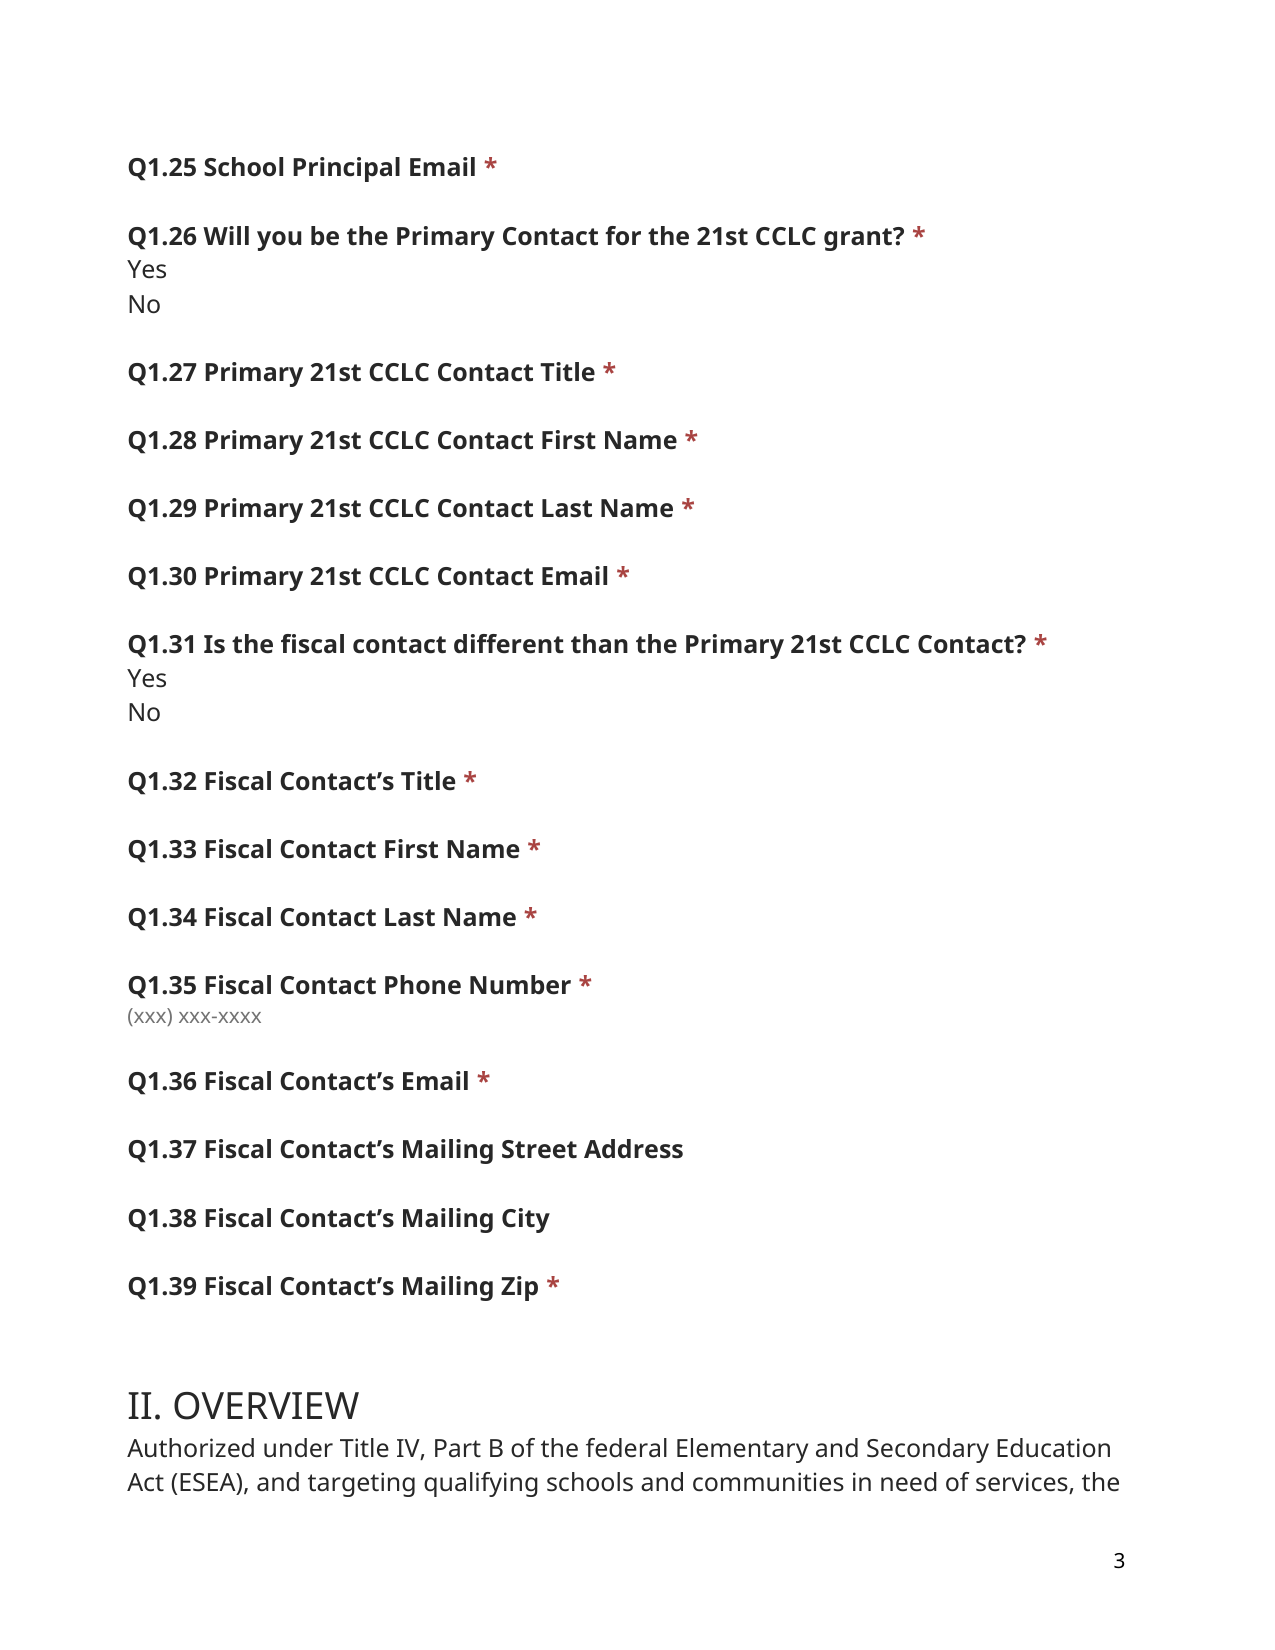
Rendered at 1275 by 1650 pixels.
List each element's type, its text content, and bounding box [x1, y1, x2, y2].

text (xxx) xxx-xxxx [127, 1002, 1148, 1030]
text Q1.39 Fiscal Contact’s Mailing Zip * [127, 1268, 1148, 1302]
text Q1.26 Will you be the Primary Contact for the 21st CCLC grant? * [127, 218, 1148, 252]
text Q1.25 School Principal Email * [127, 150, 1148, 184]
text No [127, 286, 1148, 320]
text Q1.27 Primary 21st CCLC Contact Title * [127, 354, 1148, 388]
text Q1.35 Fiscal Contact Phone Number * [127, 967, 1148, 1002]
text Q1.38 Fiscal Contact’s Mailing City [127, 1200, 1148, 1234]
text No [127, 695, 1148, 729]
text Yes [127, 252, 1148, 286]
text Q1.37 Fiscal Contact’s Mailing Street Address [127, 1132, 1148, 1166]
text Yes [127, 661, 1148, 695]
text Q1.33 Fiscal Contact First Name * [127, 831, 1148, 865]
subtitle II. OVERVIEW [127, 1379, 1148, 1430]
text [127, 1430, 1148, 1498]
text Q1.32 Fiscal Contact’s Title * [127, 763, 1148, 797]
text Q1.29 Primary 21st CCLC Contact Last Name * [127, 491, 1148, 525]
text Q1.28 Primary 21st CCLC Contact First Name * [127, 422, 1148, 457]
text Q1.30 Primary 21st CCLC Contact Email * [127, 559, 1148, 593]
text Q1.31 Is the fiscal contact different than the Primary 21st CCLC Contact? * [127, 627, 1148, 661]
text Q1.34 Fiscal Contact Last Name * [127, 899, 1148, 933]
text Q1.36 Fiscal Contact’s Email * [127, 1064, 1148, 1098]
